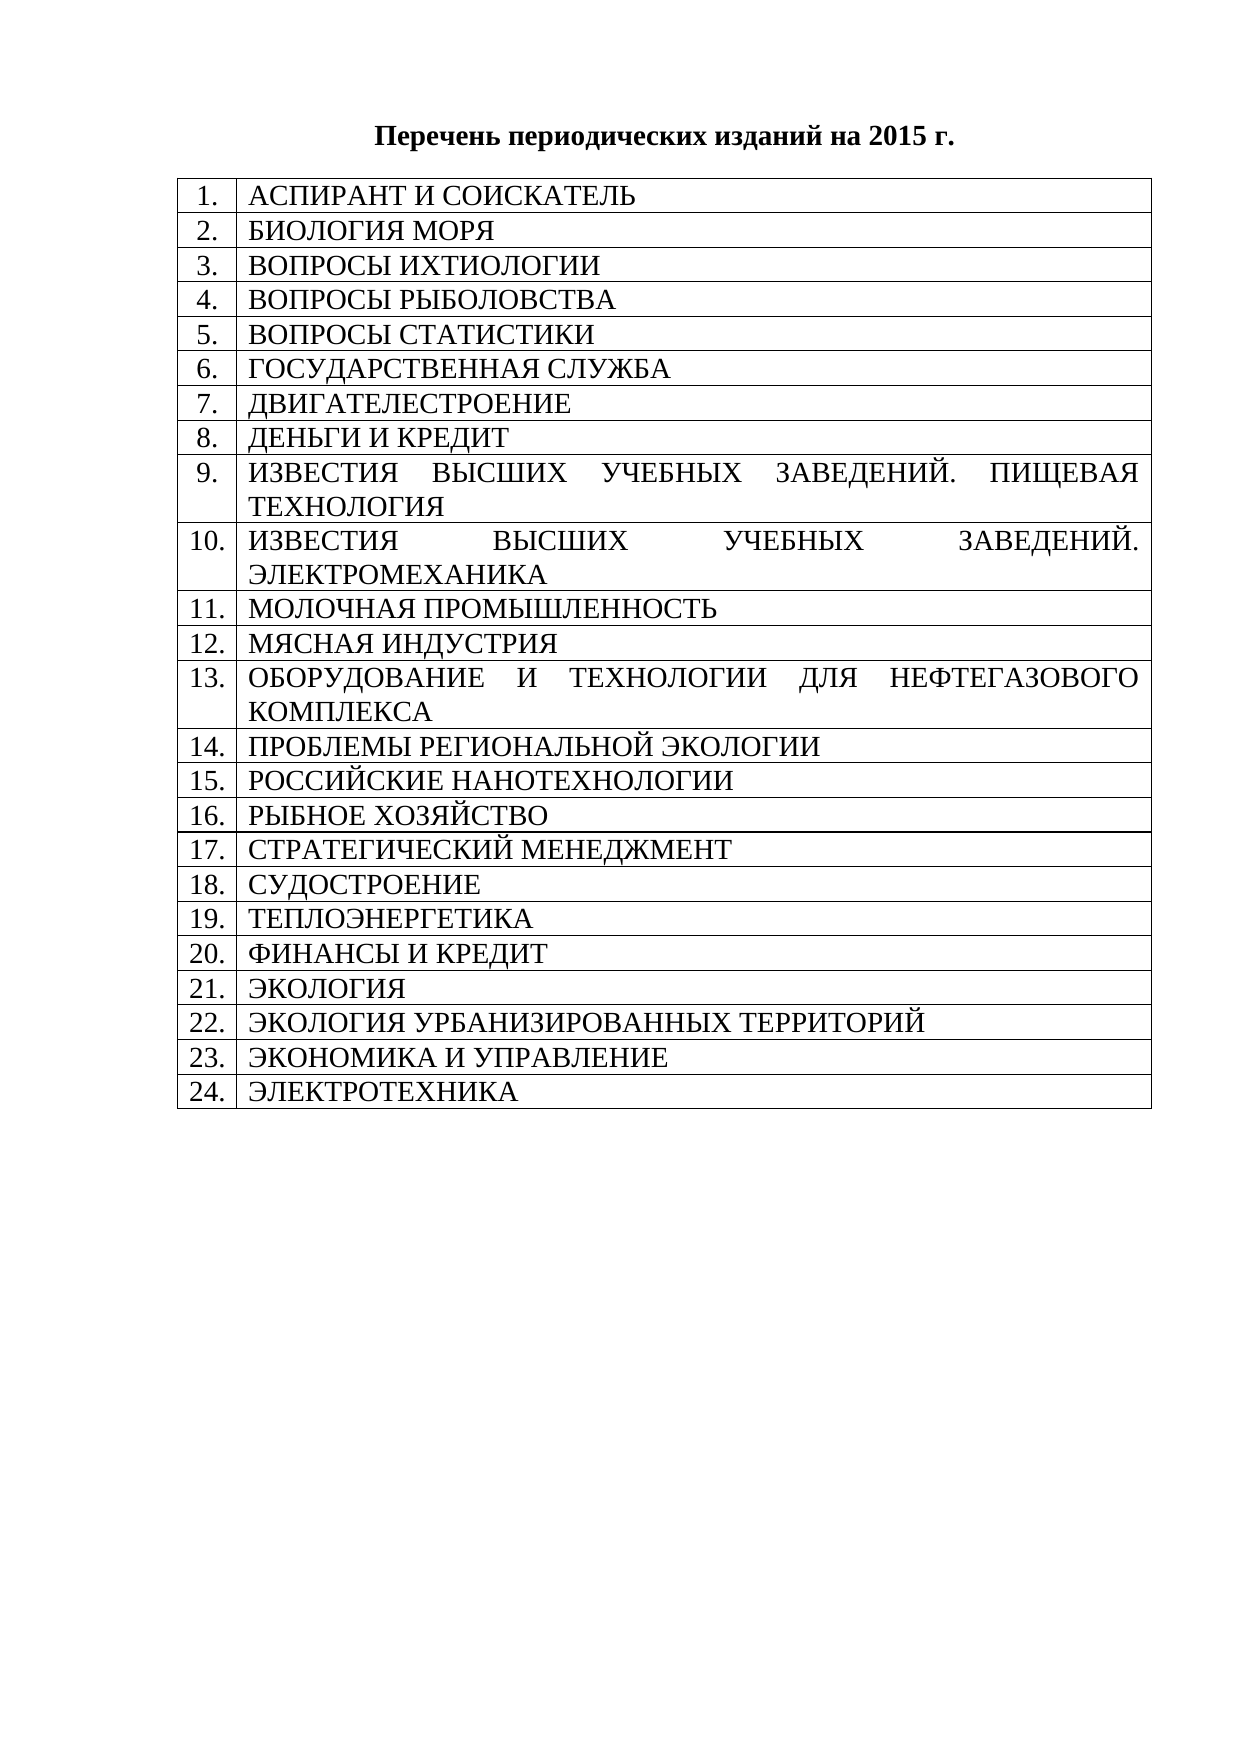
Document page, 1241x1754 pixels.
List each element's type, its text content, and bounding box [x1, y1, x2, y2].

table_cell МЯСНАЯ ИНДУСТРИЯ [237, 626, 1151, 659]
table_cell ЭКОЛОГИЯ УРБАНИЗИРОВАННЫХ ТЕРРИТОРИЙ [237, 1005, 1151, 1039]
table_header 1. [178, 179, 236, 212]
table_cell 23. [178, 1040, 236, 1073]
table_cell 17. [178, 833, 236, 866]
table_cell ФИНАНСЫ И КРЕДИТ [237, 936, 1151, 970]
table_cell СУДОСТРОЕНИЕ [237, 867, 1151, 901]
table_cell ЭЛЕКТРОТЕХНИКА [237, 1075, 1151, 1108]
table_cell 18. [178, 867, 236, 901]
table_cell ГОСУДАРСТВЕННАЯ СЛУЖБА [237, 351, 1151, 385]
table_cell ТЕПЛОЭНЕРГЕТИКА [237, 902, 1151, 935]
table_cell ДЕНЬГИ И КРЕДИТ [237, 421, 1151, 454]
text Перечень периодических изданий на 2015 г. [177, 118, 1152, 152]
table_cell БИОЛОГИЯ МОРЯ [237, 213, 1151, 247]
table_cell ВОПРОСЫ СТАТИСТИКИ [237, 317, 1151, 350]
table_cell 3. [178, 248, 236, 281]
table_cell ВОПРОСЫ РЫБОЛОВСТВА [237, 282, 1151, 316]
table_cell РОССИЙСКИЕ НАНОТЕХНОЛОГИИ [237, 763, 1151, 797]
table_cell СТРАТЕГИЧЕСКИЙ МЕНЕДЖМЕНТ [237, 833, 1151, 866]
table_cell 15. [178, 763, 236, 797]
table_cell РЫБНОЕ ХОЗЯЙСТВО [237, 798, 1151, 831]
table_cell 4. [178, 282, 236, 316]
table_cell ОБОРУДОВАНИЕ И ТЕХНОЛОГИИ ДЛЯ НЕФТЕГАЗОВОГО КОМПЛЕКСА [237, 661, 1151, 728]
table_cell 7. [178, 386, 236, 419]
table_cell 8. [178, 421, 236, 454]
table_cell ДВИГАТЕЛЕСТРОЕНИЕ [237, 386, 1151, 419]
table_cell 5. [178, 317, 236, 350]
table_cell ЭКОЛОГИЯ [237, 971, 1151, 1004]
table_cell 16. [178, 798, 236, 831]
table_cell 20. [178, 936, 236, 970]
table_cell 14. [178, 729, 236, 762]
table_cell МОЛОЧНАЯ ПРОМЫШЛЕННОСТЬ [237, 591, 1151, 625]
table_cell 2. [178, 213, 236, 247]
table_cell 11. [178, 591, 236, 625]
table_cell 22. [178, 1005, 236, 1039]
table_cell 21. [178, 971, 236, 1004]
table_cell 24. [178, 1075, 236, 1108]
table_cell 13. [178, 661, 236, 728]
table_cell 10. [178, 523, 236, 590]
table_cell ИЗВЕСТИЯ ВЫСШИХ УЧЕБНЫХ ЗАВЕДЕНИЙ. ПИЩЕВАЯ ТЕХНОЛОГИЯ [237, 455, 1151, 522]
table_cell ИЗВЕСТИЯ ВЫСШИХ УЧЕБНЫХ ЗАВЕДЕНИЙ. ЭЛЕКТРОМЕХАНИКА [237, 523, 1151, 590]
table_header АСПИРАНТ И СОИСКАТЕЛЬ [237, 179, 1151, 212]
table_cell 19. [178, 902, 236, 935]
table_cell ПРОБЛЕМЫ РЕГИОНАЛЬНОЙ ЭКОЛОГИИ [237, 729, 1151, 762]
table_cell ВОПРОСЫ ИХТИОЛОГИИ [237, 248, 1151, 281]
table_cell 12. [178, 626, 236, 659]
table_cell 6. [178, 351, 236, 385]
table_cell ЭКОНОМИКА И УПРАВЛЕНИЕ [237, 1040, 1151, 1073]
table_cell 9. [178, 455, 236, 522]
